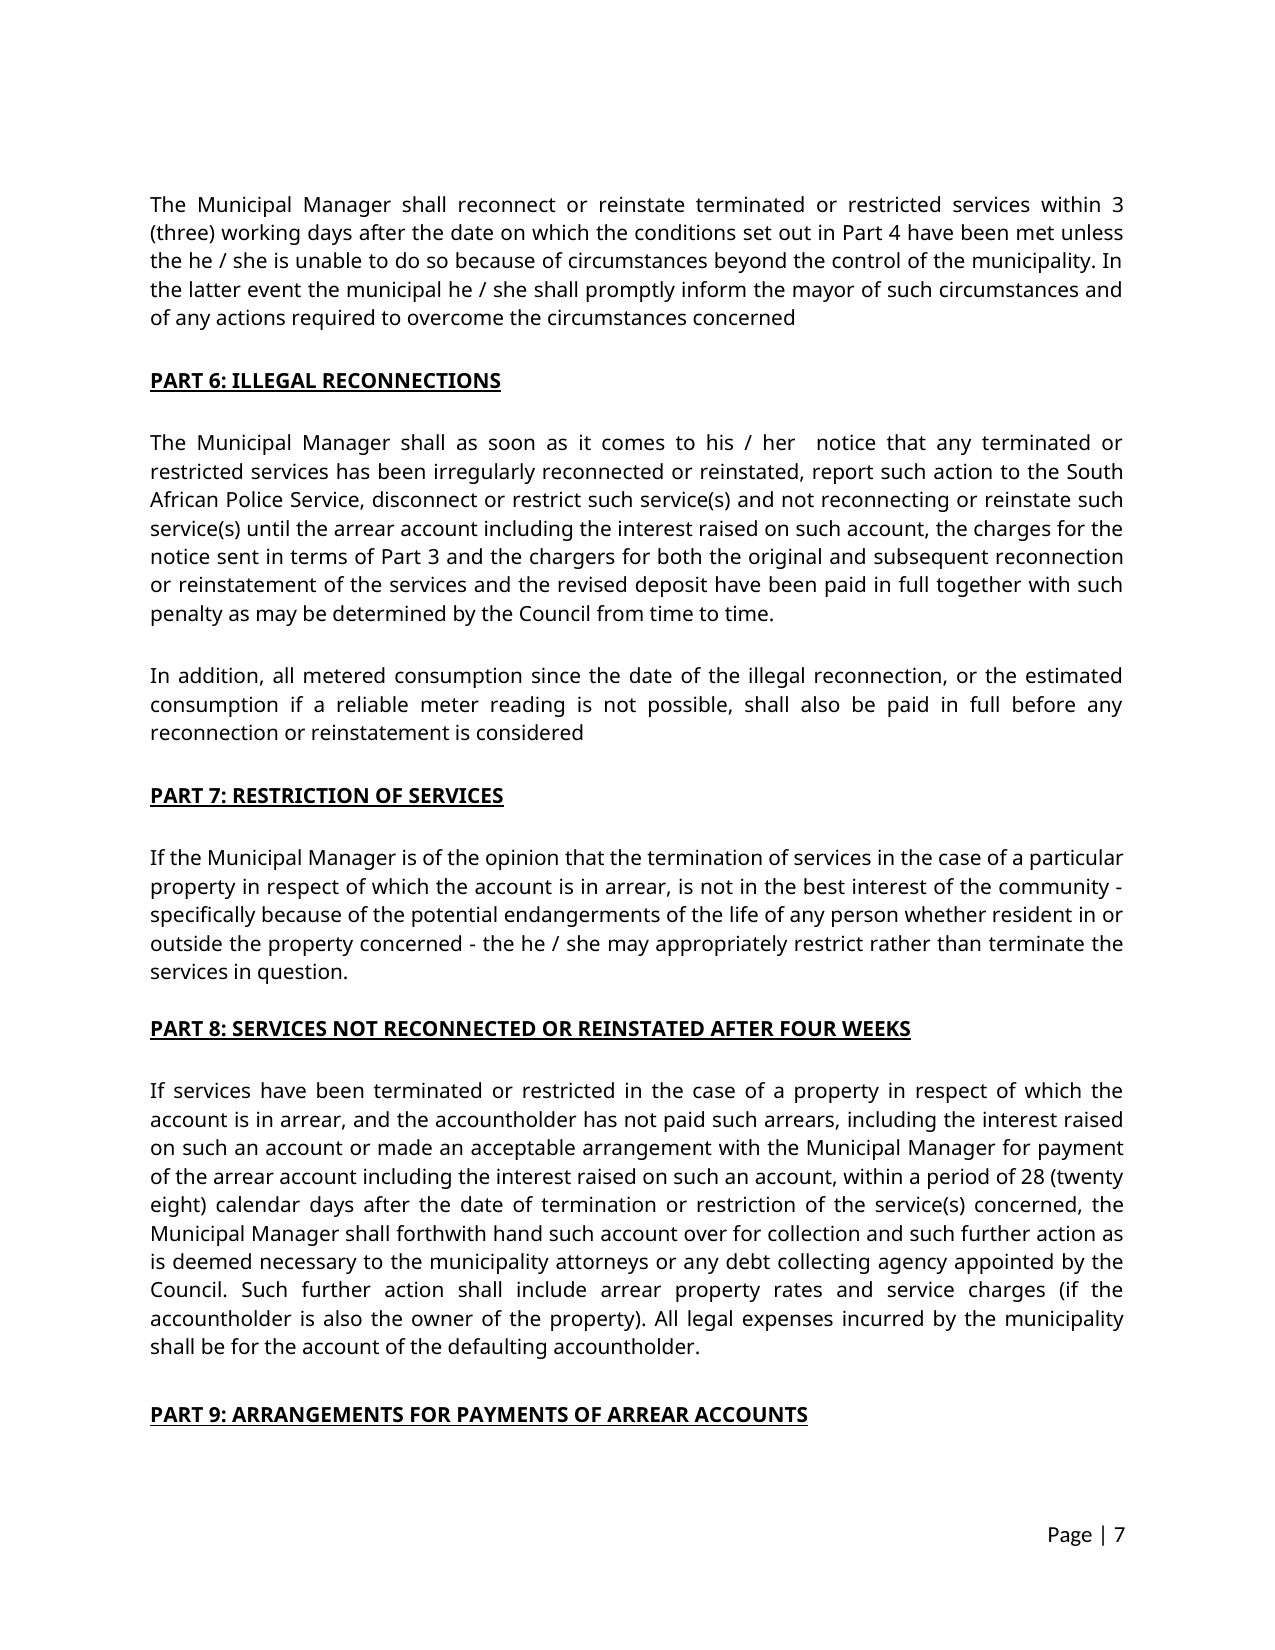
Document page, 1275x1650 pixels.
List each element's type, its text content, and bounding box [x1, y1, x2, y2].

text PART 6: ILLEGAL RECONNECTIONS [150, 366, 1125, 394]
text PART 9: ARRANGEMENTS FOR PAYMENTS OF ARREAR ACCOUNTS [150, 1401, 1125, 1429]
text PART 7: RESTRICTION OF SERVICES [150, 781, 1125, 809]
text The Municipal Manager shall reconnect or reinstate terminated or restricted services within 3 (three) working days after the date on which the conditions set out in Part 4 have been met unless the he / she is unable to do so because of circumstances beyond the control of the municipality. In the latter event the municipal he / she shall promptly inform the mayor of such circumstances and of any actions required to overcome the circumstances concerned [150, 190, 1125, 332]
text If the Municipal Manager is of the opinion that the termination of services in the case of a particular property in respect of which the account is in arrear, is not in the best interest of the community - specifically because of the potential endangerments of the life of any person whether resident in or outside the property concerned - the he / she may appropriately restrict rather than terminate the services in question. [150, 843, 1125, 986]
text The Municipal Manager shall as soon as it comes to his / her notice that any terminated or restricted services has been irregularly reconnected or reinstated, report such action to the South African Police Service, disconnect or restrict such service(s) and not reconnecting or reinstate such service(s) until the arrear account including the interest raised on such account, the charges for the notice sent in terms of Part 3 and the chargers for both the original and subsequent reconnection or reinstatement of the services and the revised deposit have been paid in full together with such penalty as may be determined by the Council from time to time. [150, 428, 1125, 627]
text PART 8: SERVICES NOT RECONNECTED OR REINSTATED AFTER FOUR WEEKS [150, 1014, 1125, 1042]
text In addition, all metered consumption since the date of the illegal reconnection, or the estimated consumption if a reliable meter reading is not possible, shall also be paid in full before any reconnection or reinstatement is considered [150, 662, 1125, 747]
text If services have been terminated or restricted in the case of a property in respect of which the account is in arrear, and the accountholder has not paid such arrears, including the interest raised on such an account or made an acceptable arrangement with the Municipal Manager for payment of the arrear account including the interest raised on such an account, within a period of 28 (twenty eight) calendar days after the date of termination or restriction of the service(s) concerned, the Municipal Manager shall forthwith hand such account over for collection and such further action as is deemed necessary to the municipality attorneys or any debt collecting agency appointed by the Council. Such further action shall include arrear property rates and service charges (if the accountholder is also the owner of the property). All legal expenses incurred by the municipality shall be for the account of the defaulting accountholder. [150, 1077, 1125, 1361]
